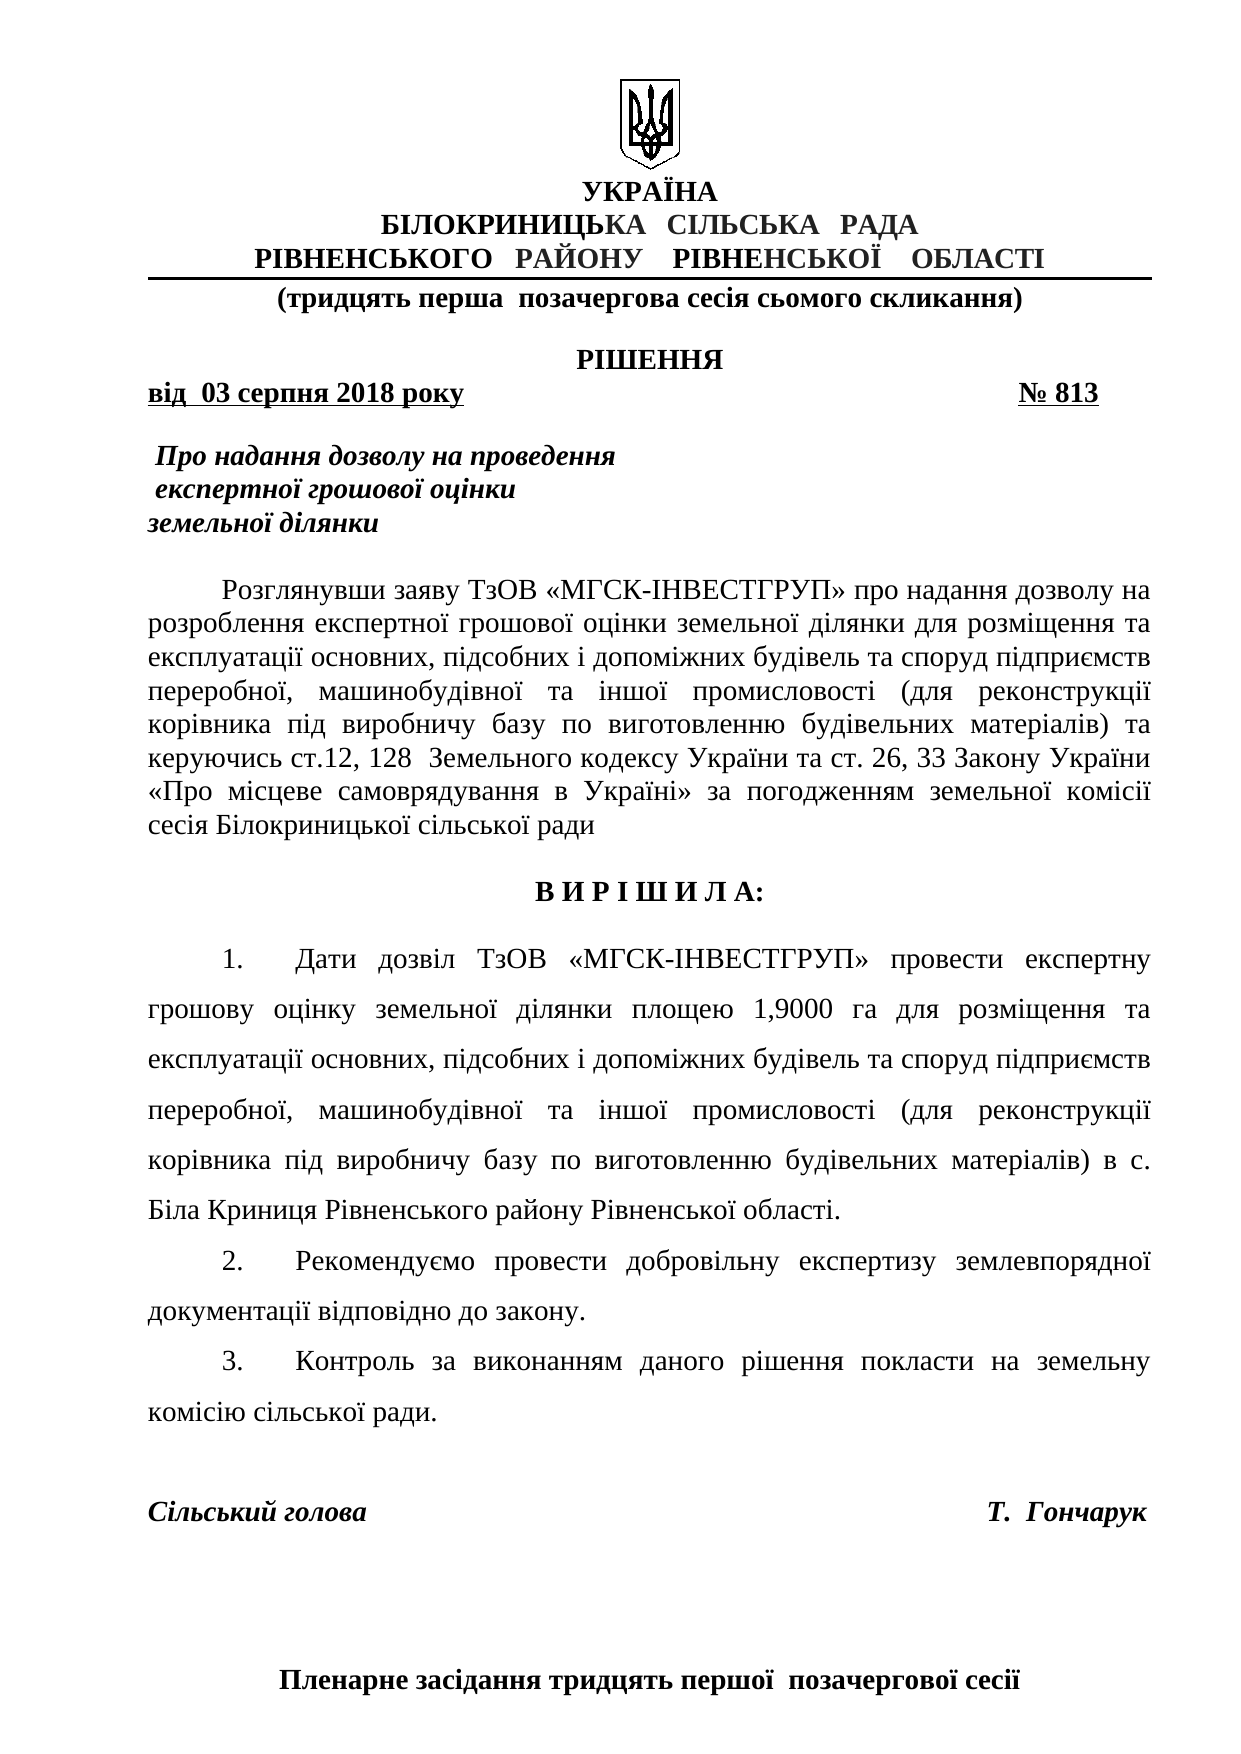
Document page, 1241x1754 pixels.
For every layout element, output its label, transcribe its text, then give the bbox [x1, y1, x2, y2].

text В И Р І Ш И Л А: [148, 874, 1152, 907]
text (тридцять перша позачергова сесія сьомого скликання) [148, 280, 1152, 313]
text Рівненського району Рівненської області [148, 241, 1152, 277]
text земельної ділянки [148, 505, 1152, 538]
text експертної грошової оцінки [148, 471, 1152, 505]
text Розглянувши заяву ТзОВ «МГСК-ІНВЕСТГРУП» про надання дозволу на розроблення експертної грошової оцінки земельної ділянки для розміщення та експлуатації основних, підсобних і допоміжних будівель та споруд підприємств переробної, машинобудівної та іншої промисловості (для реконструкції корівника під виробничу базу по виготовленню будівельних матеріалів) та керуючись ст.12, 128 Земельного кодексу України та ст. 26, 33 Закону України «Про місцеве самоврядування в Україні» за погодженням земельної комісії сесія Білокриницької сільської ради [148, 572, 1152, 840]
list Контроль за виконанням даного рішення покласти на земельну комісію сільської ради. [148, 1343, 1152, 1427]
list Дати дозвіл ТзОВ «МГСК-ІНВЕСТГРУП» провести експертну грошову оцінку земельної ділянки площею 1,9000 га для розміщення та експлуатації основних, підсобних і допоміжних будівель та споруд підприємств переробної, машинобудівної та іншої промисловості (для реконструкції корівника під виробничу базу по виготовленню будівельних матеріалів) в с. Біла Криниця Рівненського району Рівненської області. [148, 941, 1152, 1226]
text РІШЕННЯ [148, 342, 1152, 376]
text Про надання дозволу на проведення [148, 438, 1152, 471]
text Сільський голова Т. Гончарук [148, 1494, 1152, 1528]
text Пленарне засідання тридцять першої позачергової сесії [148, 1662, 1152, 1696]
text Білокриницька сільська рада [148, 207, 1152, 241]
text від 03 серпня 2018 року № 813 [148, 376, 1152, 409]
list Рекомендуємо провести добровільну експертизу землевпорядної документації відповідно до закону. [148, 1243, 1152, 1327]
text УКРАЇНА [148, 174, 1152, 207]
